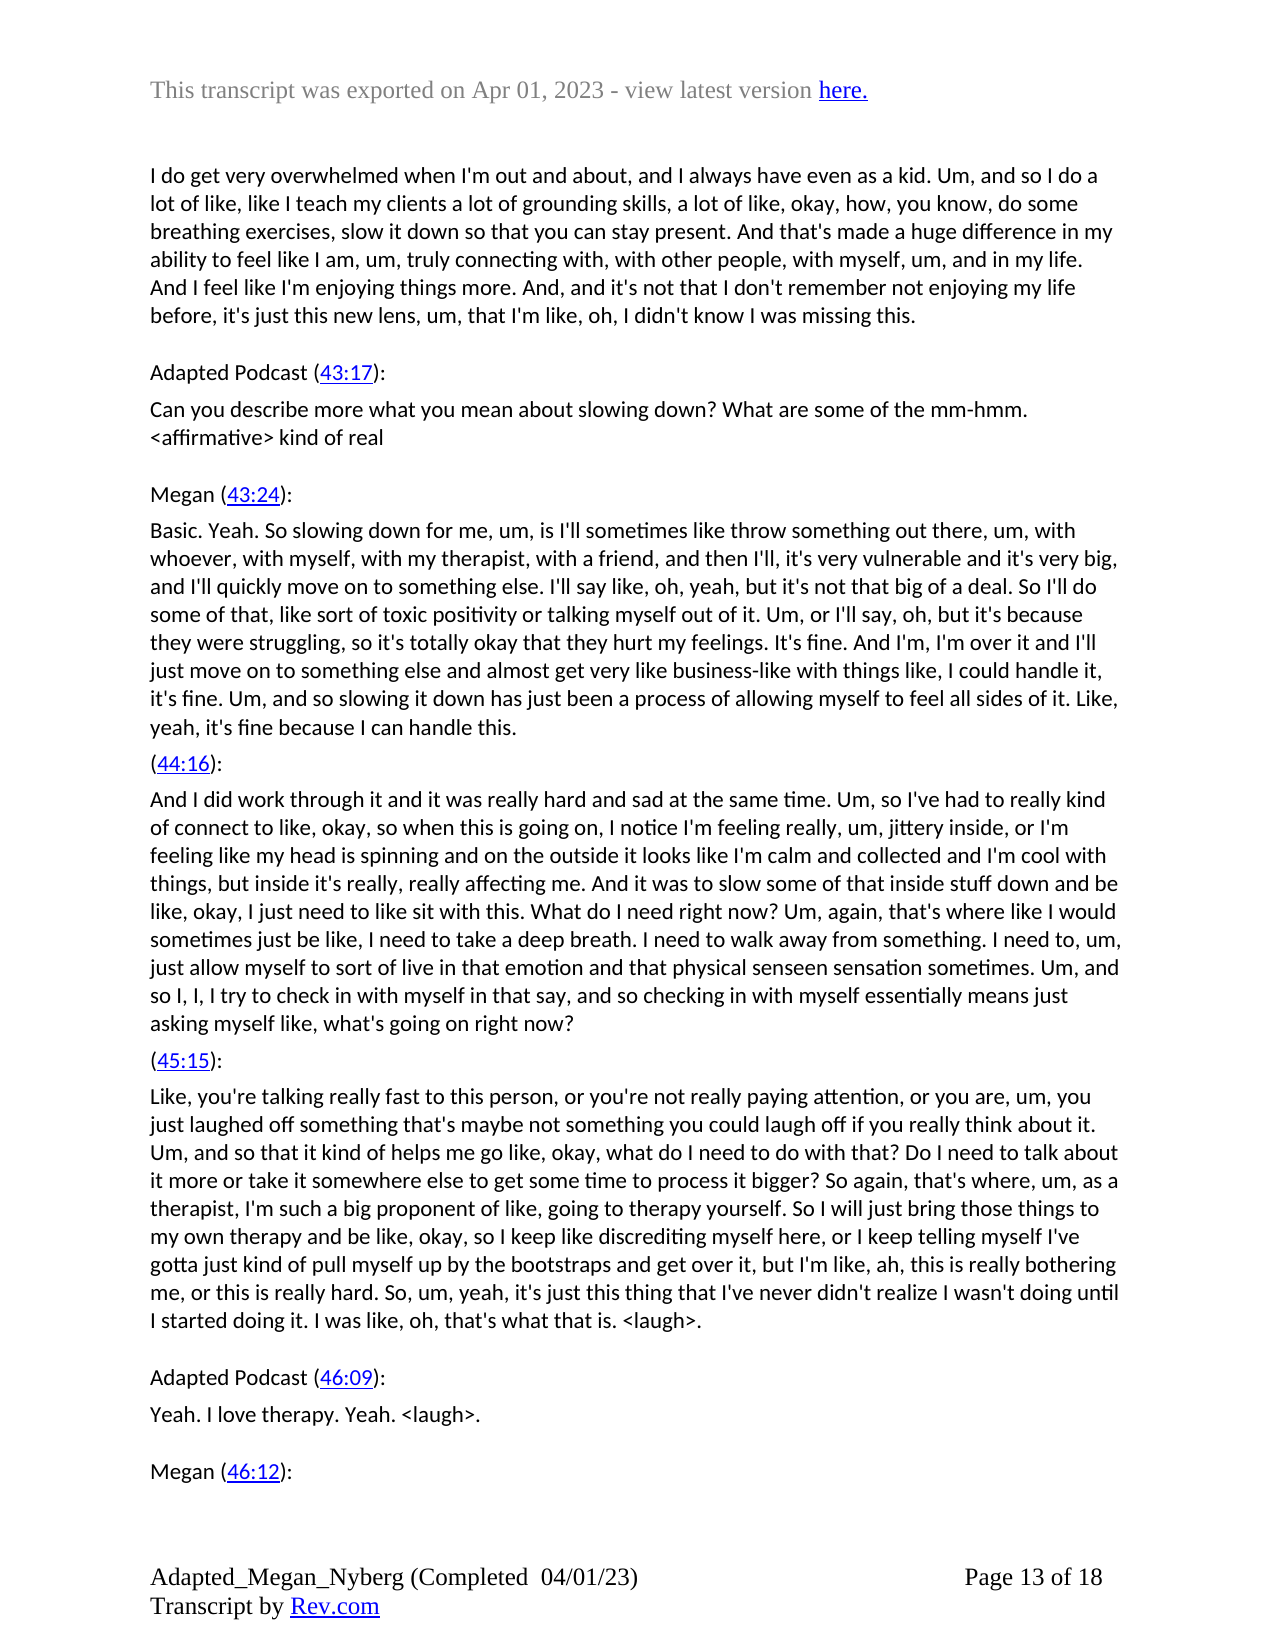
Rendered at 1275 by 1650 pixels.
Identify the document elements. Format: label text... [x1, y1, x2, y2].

text Megan (46:12): [150, 1457, 1125, 1485]
text Megan (43:24): [150, 480, 1125, 508]
text (44:16): [150, 749, 1125, 777]
text (45:15): [150, 1046, 1125, 1074]
text Adapted Podcast (46:09): [150, 1363, 1125, 1392]
text Can you describe more what you mean about slowing down? What are some of the mm-hmm. <affirmative> kind of real [150, 395, 1125, 451]
text Yeah. I love therapy. Yeah. <laugh>. [150, 1400, 1125, 1428]
text I do get very overwhelmed when I'm out and about, and I always have even as a kid. Um, and so I do a lot of like, like I teach my clients a lot of grounding skills, a lot of like, okay, how, you know, do some breathing exercises, slow it down so that you can stay present. And that's made a huge difference in my ability to feel like I am, um, truly connecting with, with other people, with myself, um, and in my life. And I feel like I'm enjoying things more. And, and it's not that I don't remember not enjoying my life before, it's just this new lens, um, that I'm like, oh, I didn't know I was missing this. [150, 161, 1125, 329]
text And I did work through it and it was really hard and sad at the same time. Um, so I've had to really kind of connect to like, okay, so when this is going on, I notice I'm feeling really, um, jittery inside, or I'm feeling like my head is spinning and on the outside it looks like I'm calm and collected and I'm cool with things, but inside it's really, really affecting me. And it was to slow some of that inside stuff down and be like, okay, I just need to like sit with this. What do I need right now? Um, again, that's where like I would sometimes just be like, I need to take a deep breath. I need to walk away from something. I need to, um, just allow myself to sort of live in that emotion and that physical senseen sensation sometimes. Um, and so I, I, I try to check in with myself in that say, and so checking in with myself essentially means just asking myself like, what's going on right now? [150, 785, 1125, 1037]
text Basic. Yeah. So slowing down for me, um, is I'll sometimes like throw something out there, um, with whoever, with myself, with my therapist, with a friend, and then I'll, it's very vulnerable and it's very big, and I'll quickly move on to something else. I'll say like, oh, yeah, but it's not that big of a deal. So I'll do some of that, like sort of toxic positivity or talking myself out of it. Um, or I'll say, oh, but it's because they were struggling, so it's totally okay that they hurt my feelings. It's fine. And I'm, I'm over it and I'll just move on to something else and almost get very like business-like with things like, I could handle it, it's fine. Um, and so slowing it down has just been a process of allowing myself to feel all sides of it. Like, yeah, it's fine because I can handle this. [150, 516, 1125, 741]
text Like, you're talking really fast to this person, or you're not really paying attention, or you are, um, you just laughed off something that's maybe not something you could laugh off if you really think about it. Um, and so that it kind of helps me go like, okay, what do I need to do with that? Do I need to talk about it more or take it somewhere else to get some time to process it bigger? So again, that's where, um, as a therapist, I'm such a big proponent of like, going to therapy yourself. So I will just bring those things to my own therapy and be like, okay, so I keep like discrediting myself here, or I keep telling myself I've gotta just kind of pull myself up by the bootstraps and get over it, but I'm like, ah, this is really bothering me, or this is really hard. So, um, yeah, it's just this thing that I've never didn't realize I wasn't doing until I started doing it. I was like, oh, that's what that is. <laugh>. [150, 1082, 1125, 1334]
text Adapted Podcast (43:17): [150, 358, 1125, 387]
